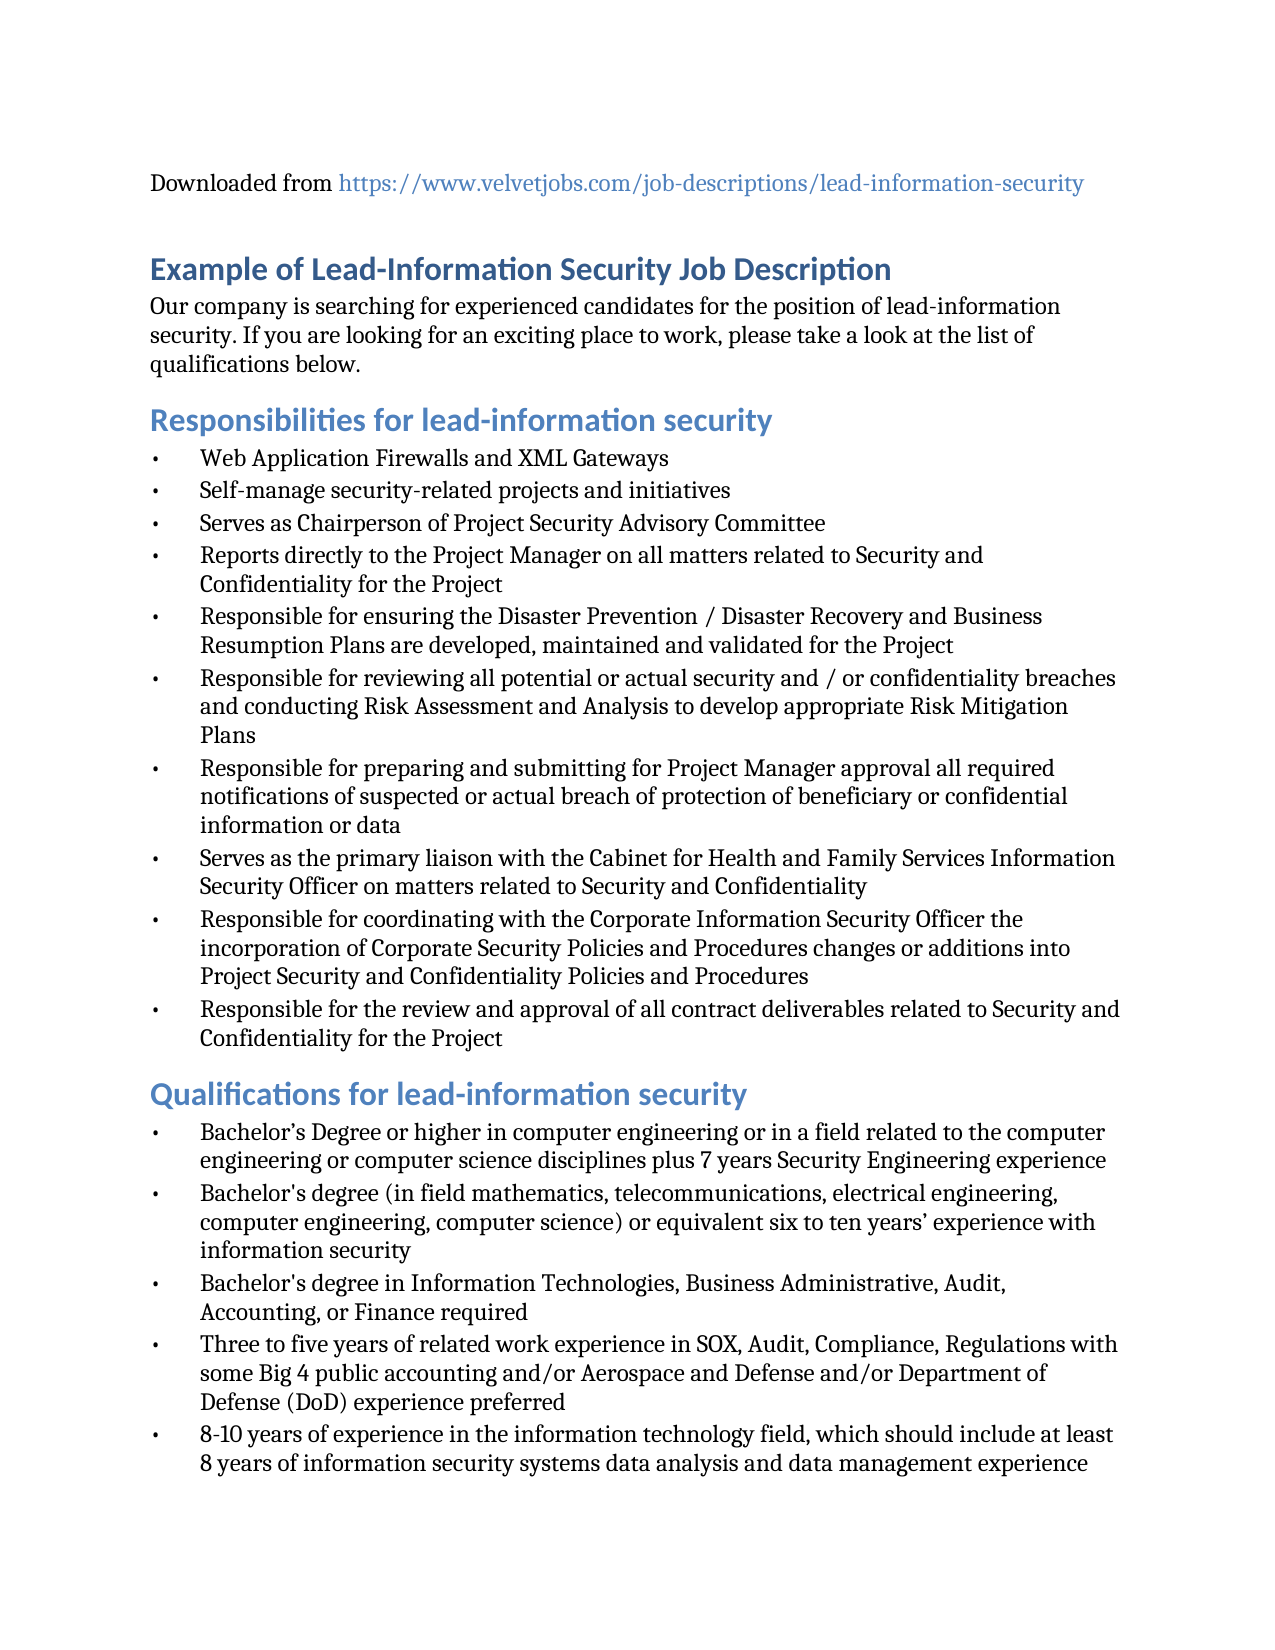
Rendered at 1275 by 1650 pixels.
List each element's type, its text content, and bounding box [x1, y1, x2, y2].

list Responsible for ensuring the Disaster Prevention / Disaster Recovery and Business Resumption Plans are developed, maintained and validated for the Project [150, 602, 1125, 660]
list Web Application Firewalls and XML Gateways [150, 443, 1125, 472]
list Responsible for preparing and submitting for Project Manager approval all required notifications of suspected or actual breach of protection of beneficiary or confidential information or data [150, 753, 1125, 840]
list Reports directly to the Project Manager on all matters related to Security and Confidentiality for the Project [150, 541, 1125, 598]
subtitle Responsibilities for lead-information security [150, 399, 1125, 440]
list Bachelor's degree in Information Technologies, Business Administrative, Audit, Accounting, or Finance required [150, 1269, 1125, 1326]
list Bachelor's degree (in field mathematics, telecommunications, electrical engineering, computer engineering, computer science) or equivalent six to ten years’ experience with information security [150, 1179, 1125, 1265]
subtitle Qualifications for lead-information security [150, 1073, 1125, 1114]
list Responsible for the review and approval of all contract deliverables related to Security and Confidentiality for the Project [150, 995, 1125, 1052]
text Downloaded from https://www.velvetjobs.com/job-descriptions/lead-information-security [150, 169, 1125, 197]
list Bachelor’s Degree or higher in computer engineering or in a field related to the computer engineering or computer science disciplines plus 7 years Security Engineering experience [150, 1118, 1125, 1175]
list Serves as Chairperson of Project Security Advisory Committee [150, 508, 1125, 537]
text Our company is searching for experienced candidates for the position of lead-information security. If you are looking for an exciting place to work, please take a look at the list of qualifications below. [150, 292, 1125, 378]
list Responsible for coordinating with the Corporate Information Security Officer the incorporation of Corporate Security Policies and Procedures changes or additions into Project Security and Confidentiality Policies and Procedures [150, 905, 1125, 991]
subtitle Example of Lead-Information Security Job Description [150, 247, 1125, 288]
list Responsible for reviewing all potential or actual security and / or confidentiality breaches and conducting Risk Assessment and Analysis to develop appropriate Risk Mitigation Plans [150, 663, 1125, 750]
list Serves as the primary liaison with the Cabinet for Health and Family Services Information Security Officer on matters related to Security and Confidentiality [150, 843, 1125, 901]
list 8-10 years of experience in the information technology field, which should include at least 8 years of information security systems data analysis and data management experience [150, 1420, 1125, 1478]
list Three to five years of related work experience in SOX, Audit, Compliance, Regulations with some Big 4 public accounting and/or Aerospace and Defense and/or Department of Defense (DoD) experience preferred [150, 1330, 1125, 1416]
list Self-manage security-related projects and initiatives [150, 476, 1125, 505]
